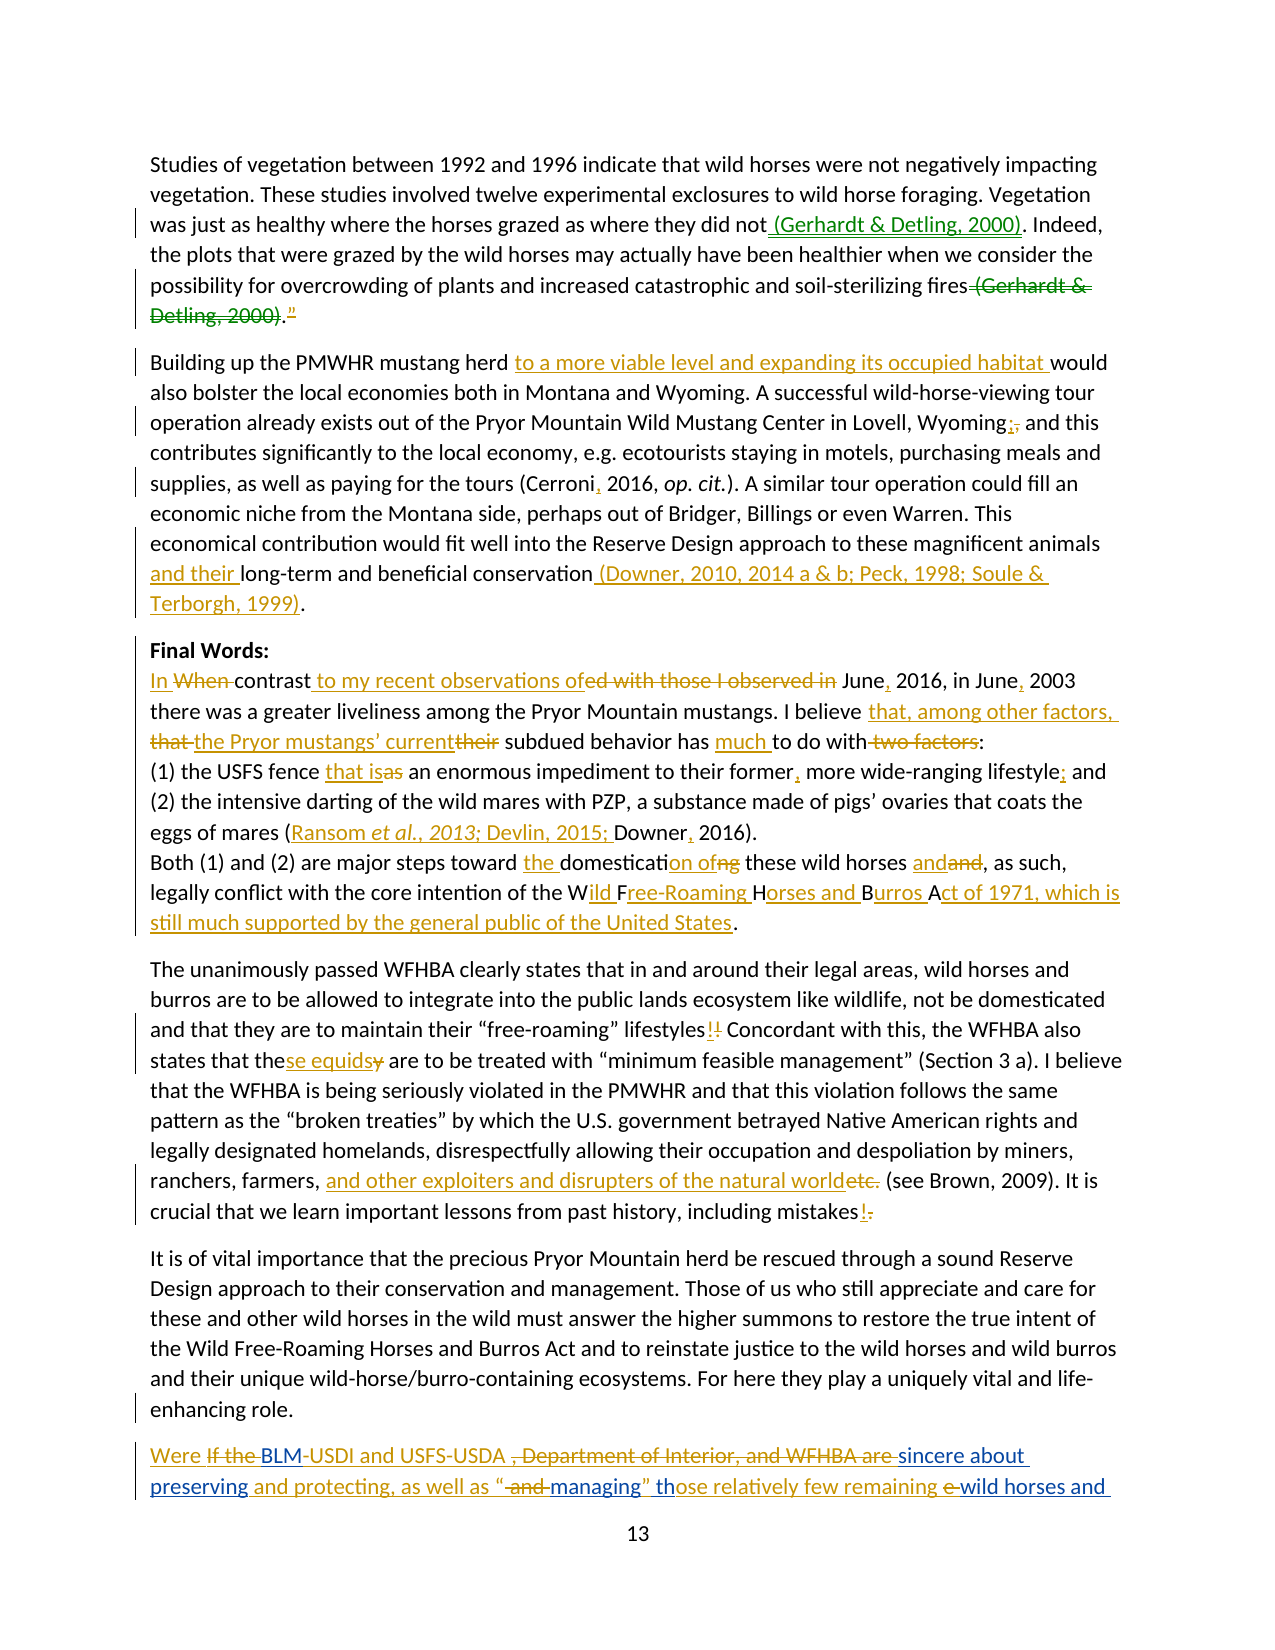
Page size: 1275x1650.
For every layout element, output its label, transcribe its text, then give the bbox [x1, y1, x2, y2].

text The unanimously passed WFHBA clearly states that in and around their legal areas, wild horses and burros are to be allowed to integrate into the public lands ecosystem like wildlife, not be domesticated and that they are to maintain their “free-roaming” lifestyles Concordant with this, the WFHBA also states that the are to be treated with “minimum feasible management” (Section 3 a). I believe that the WFHBA is being seriously violated in the PMWHR and that this violation follows the same pattern as the “broken treaties” by which the U.S. government betrayed Native American rights and legally designated homelands, disrespectfully allowing their occupation and despoliation by miners, ranchers, farmers, (see Brown, 2009). It is crucial that we learn important lessons from past history, including mistakes [150, 955, 1125, 1225]
text Building up the PMWHR mustang herd would also bolster the local economies both in Montana and Wyoming. A successful wild-horse-viewing tour operation already exists out of the Pryor Mountain Wild Mustang Center in Lovell, Wyoming and this contributes significantly to the local economy, e.g. ecotourists staying in motels, purchasing meals and supplies, as well as paying for the tours (Cerroni 2016, op. cit.). A similar tour operation could fill an economic niche from the Montana side, perhaps out of Bridger, Billings or even Warren. This economical contribution would fit well into the Reserve Design approach to these magnificent animals long-term and beneficial conservation. [150, 348, 1125, 618]
text Studies of vegetation between 1992 and 1996 indicate that wild horses were not negatively impacting vegetation. These studies involved twelve experimental exclosures to wild horse foraging. Vegetation was just as healthy where the horses grazed as where they did not. Indeed, the plots that were grazed by the wild horses may actually have been healthier when we consider the possibility for overcrowding of plants and increased catastrophic and soil-sterilizing fires. [150, 150, 1125, 329]
text It is of vital importance that the precious Pryor Mountain herd be rescued through a sound Reserve Design approach to their conservation and management. Those of us who still appreciate and care for these and other wild horses in the wild must answer the higher summons to restore the true intent of the Wild Free-Roaming Horses and Burros Act and to reinstate justice to the wild horses and wild burros and their unique wild-horse/burro-containing ecosystems. For here they play a uniquely vital and life-enhancing role. [150, 1244, 1125, 1423]
text Final Words: contrast June 2016, in June 2003 there was a greater liveliness among the Pryor Mountain mustangs. I believe subdued behavior has to do with: (1) the USFS fence an enormous impediment to their former more wide-ranging lifestyle and (2) the intensive darting of the wild mares with PZP, a substance made of pigs’ ovaries that coats the eggs of mares (Downer 2016). Both (1) and (2) are major steps toward domesticati these wild horses , as such, legally conflict with the core intention of the WFHBA. [150, 636, 1125, 936]
